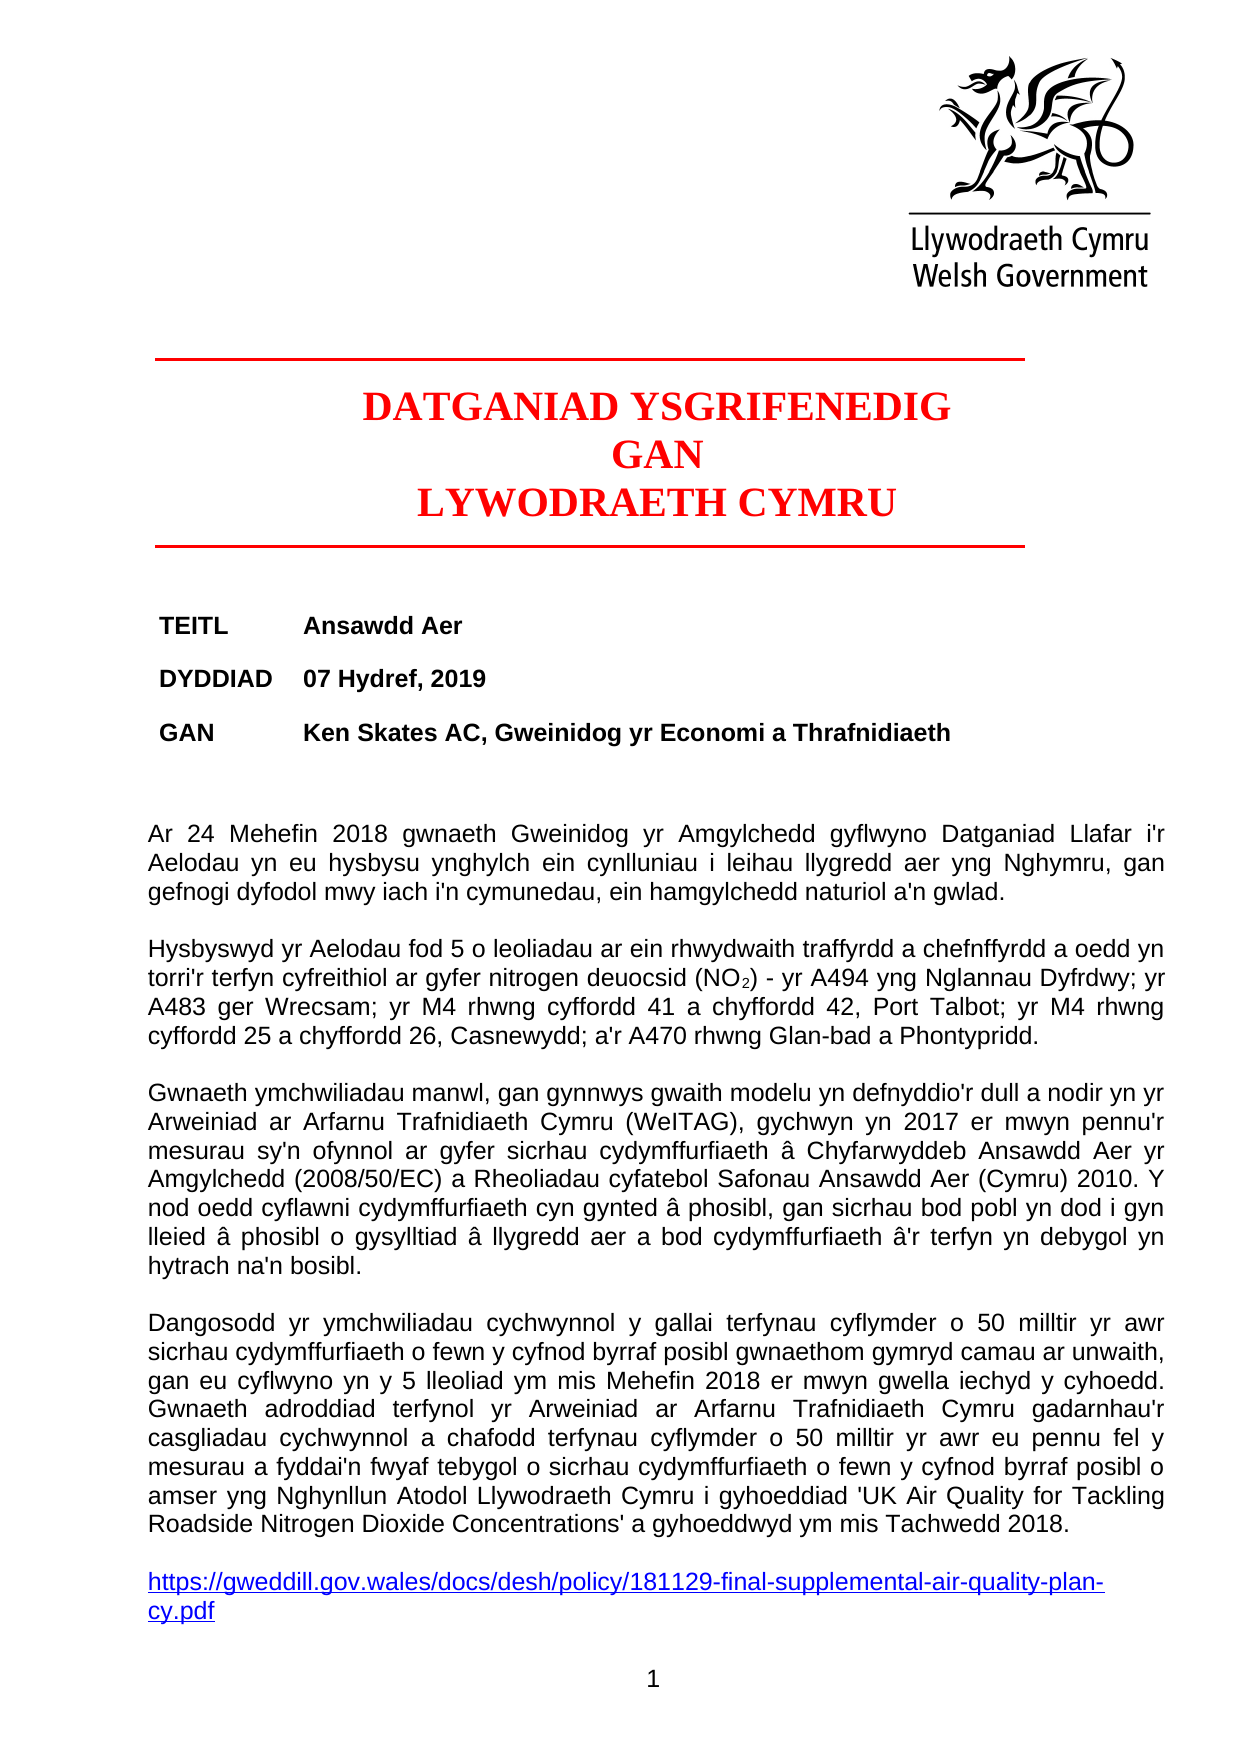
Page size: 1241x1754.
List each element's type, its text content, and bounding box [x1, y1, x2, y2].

picture [908, 56, 1151, 287]
table_cell Ken Skates AC, Gweinidog yr Economi a Thrafnidiaeth [292, 706, 1089, 759]
table_cell GAN [148, 706, 292, 759]
text Dangosodd yr ymchwiliadau cychwynnol y gallai terfynau cyflymder o 50 milltir yr awr sicrhau cydymffurfiaeth o fewn y cyfnod byrraf posibl gwnaethom gymryd camau ar unwaith, gan eu cyflwyno yn y 5 lleoliad ym mis Mehefin 2018 er mwyn gwella iechyd y cyhoedd. Gwnaeth adroddiad terfynol yr Arweiniad ar Arfarnu Trafnidiaeth Cymru gadarnhau'r casgliadau cychwynnol a chafodd terfynau cyflymder o 50 milltir yr awr eu pennu fel y mesurau a fyddai'n fwyaf tebygol o sicrhau cydymffurfiaeth o fewn y cyfnod byrraf posibl o amser yng Nghynllun Atodol Llywodraeth Cymru i gyhoeddiad 'UK Air Quality for Tackling Roadside Nitrogen Dioxide Concentrations' a gyhoeddwyd ym mis Tachwedd 2018. [148, 1308, 1166, 1538]
text Hysbyswyd yr Aelodau fod 5 o leoliadau ar ein rhwydwaith traffyrdd a chefnffyrdd a oedd yn torri'r terfyn cyfreithiol ar gyfer nitrogen deuocsid (NO2) - yr A494 yng Nglannau Dyfrdwy; yr A483 ger Wrecsam; yr M4 rhwng cyffordd 41 a chyffordd 42, Port Talbot; yr M4 rhwng cyffordd 25 a chyffordd 26, Casnewydd; a'r A470 rhwng Glan-bad a Phontypridd. [148, 934, 1166, 1049]
table_header Ansawdd Aer [292, 557, 1089, 652]
subtitle LYWODRAETH CYMRU [148, 478, 1166, 526]
text Gwnaeth ymchwiliadau manwl, gan gynnwys gwaith modelu yn defnyddio'r dull a nodir yn yr Arweiniad ar Arfarnu Trafnidiaeth Cymru (WeITAG), gychwyn yn 2017 er mwyn pennu'r mesurau sy'n ofynnol ar gyfer sicrhau cydymffurfiaeth â Chyfarwyddeb Ansawdd Aer yr Amgylchedd (2008/50/EC) a Rheoliadau cyfatebol Safonau Ansawdd Aer (Cymru) 2010. Y nod oedd cyflawni cydymffurfiaeth cyn gynted â phosibl, gan sicrhau bod pobl yn dod i gyn lleied â phosibl o gysylltiad â llygredd aer a bod cydymffurfiaeth â'r terfyn yn debygol yn hytrach na'n bosibl. [148, 1078, 1166, 1279]
subtitle DATGANIAD YSGRIFENEDIG [148, 382, 1166, 430]
table_header TEITL [148, 557, 292, 652]
text https://gweddill.gov.wales/docs/desh/policy/181129-final-supplemental-air-quality-plan-cy.pdf [148, 1567, 1166, 1624]
table_cell 07 Hydref, 2019 [292, 652, 1089, 706]
subtitle GAN [148, 430, 1166, 478]
text Ar 24 Mehefin 2018 gwnaeth Gweinidog yr Amgylchedd gyflwyno Datganiad Llafar i'r Aelodau yn eu hysbysu ynghylch ein cynlluniau i leihau llygredd aer yng Nghymru, gan gefnogi dyfodol mwy iach i'n cymunedau, ein hamgylchedd naturiol a'n gwlad. [148, 819, 1166, 906]
table_cell DYDDIAD [148, 652, 292, 706]
